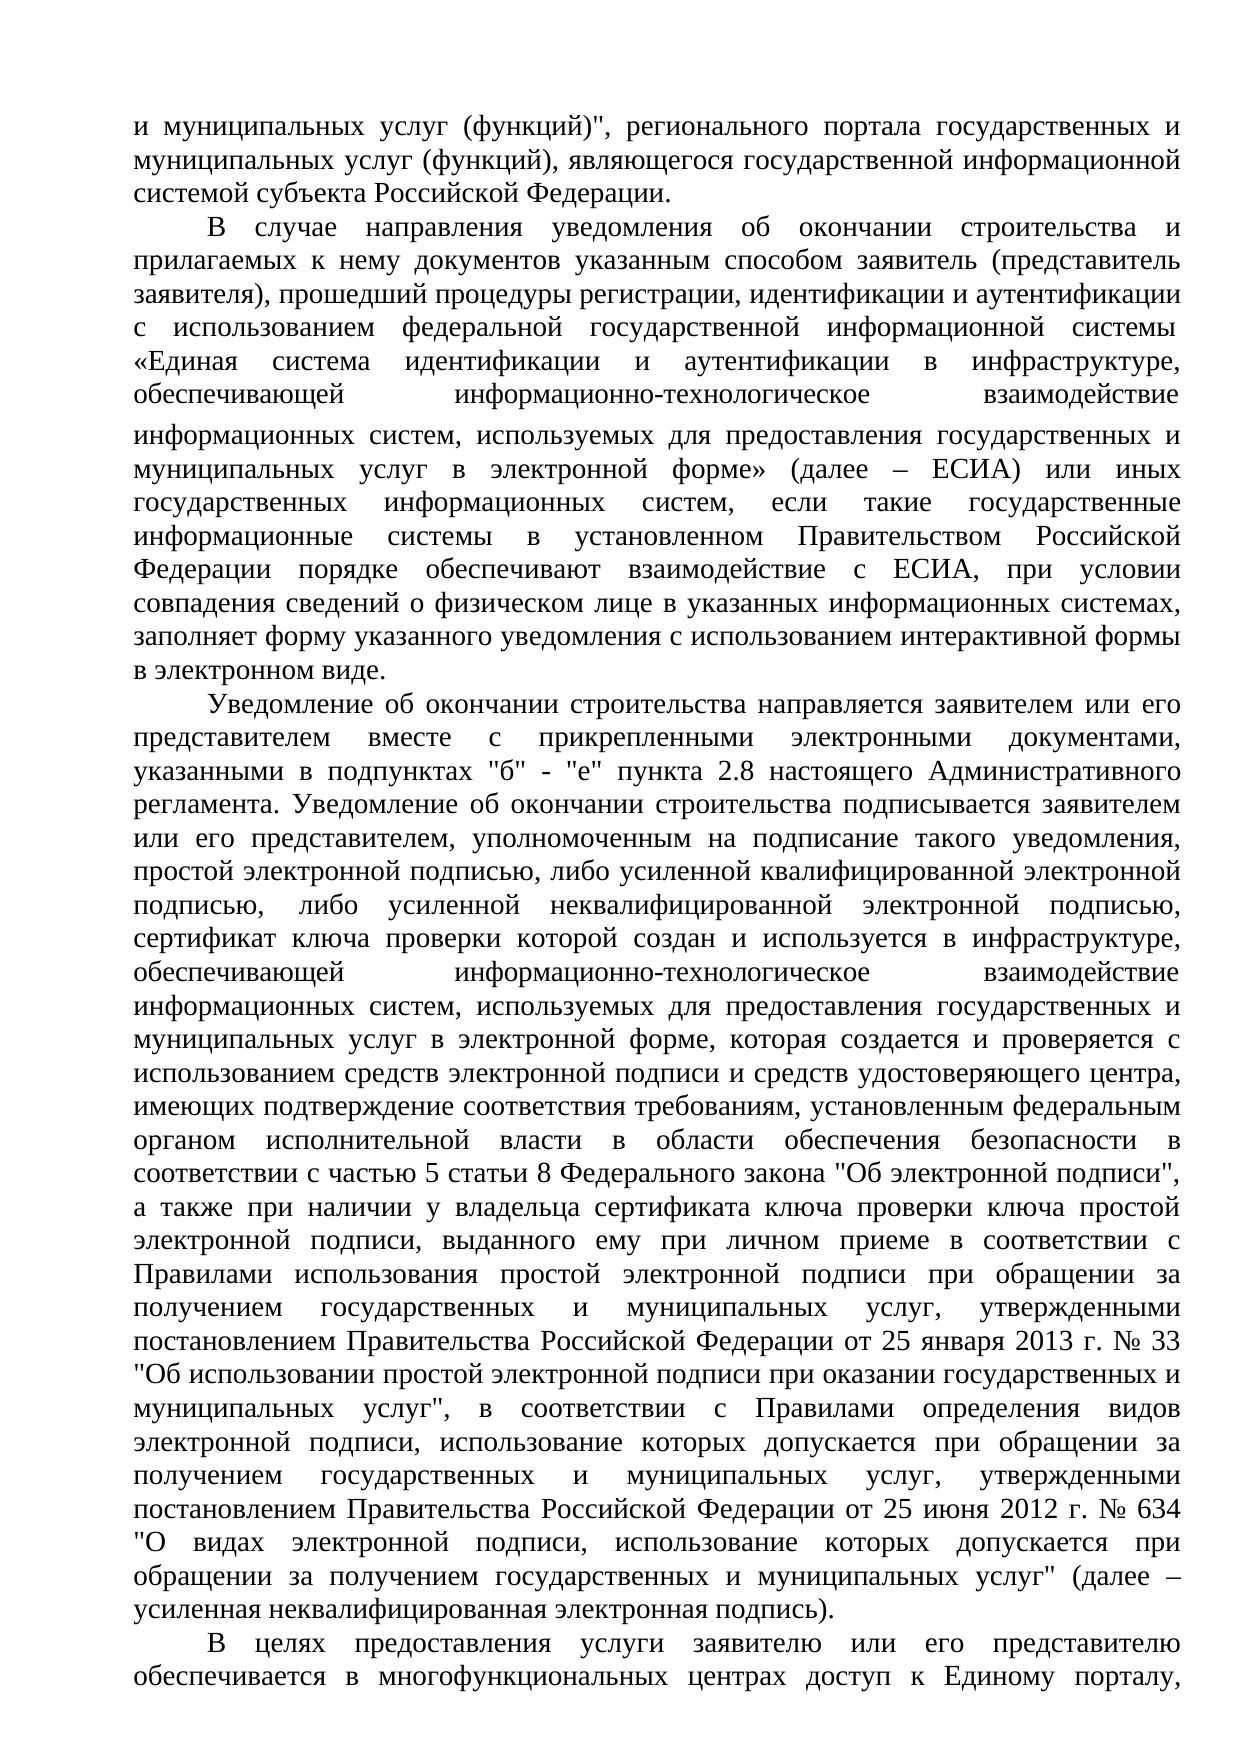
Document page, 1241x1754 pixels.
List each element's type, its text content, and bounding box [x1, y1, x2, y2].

text «Единая система идентификации и аутентификации в инфраструктуре, обеспечивающей информационно-технологическое взаимодействие [133, 343, 1182, 410]
text Уведомление об окончании строительства направляется заявителем или его представителем вместе с прикрепленными электронными документами, указанными в подпунктах "б" - "е" пункта 2.8 настоящего Административного регламента. Уведомление об окончании строительства подписывается заявителем или его представителем, уполномоченным на подписание такого уведомления, простой электронной подписью, либо усиленной квалифицированной электронной подписью, либо усиленной неквалифицированной электронной подписью, сертификат ключа проверки которой создан и используется в инфраструктуре, обеспечивающей информационно-технологическое взаимодействие информационных систем, используемых для предоставления государственных и муниципальных услуг в электронной форме, которая создается и проверяется с использованием средств электронной подписи и средств удостоверяющего центра, имеющих подтверждение соответствия требованиям, установленным федеральным органом исполнительной власти в области обеспечения безопасности в соответствии с частью 5 статьи 8 Федерального закона "Об электронной подписи", а также при наличии у владельца сертификата ключа проверки ключа простой электронной подписи, выданного ему при личном приеме в соответствии с Правилами использования простой электронной подписи при обращении за получением государственных и муниципальных услуг, утвержденными постановлением Правительства Российской Федерации от 25 января 2013 г. № 33 "Об использовании простой электронной подписи при оказании государственных и муниципальных услуг", в соответствии с Правилами определения видов электронной подписи, использование которых допускается при обращении за получением государственных и муниципальных услуг, утвержденными постановлением Правительства Российской Федерации от 25 июня 2012 г. № 634 "О видах электронной подписи, использование которых допускается при обращении за получением государственных и муниципальных услуг" (далее – усиленная неквалифицированная электронная подпись). [133, 686, 1182, 1625]
text В случае направления уведомления об окончании строительства и прилагаемых к нему документов указанным способом заявитель (представитель заявителя), прошедший процедуры регистрации, идентификации и аутентификации с использованием федеральной государственной информационной системы [133, 209, 1182, 343]
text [133, 1625, 1182, 1692]
text информационных систем, используемых для предоставления государственных и муниципальных услуг в электронной форме» (далее – ЕСИА) или иных государственных информационных систем, если такие государственные информационные системы в установленном Правительством Российской Федерации порядке обеспечивают взаимодействие с ЕСИА, при условии совпадения сведений о физическом лице в указанных информационных системах, заполняет форму указанного уведомления с использованием интерактивной формы в электронном виде. [133, 417, 1182, 686]
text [133, 108, 1182, 209]
